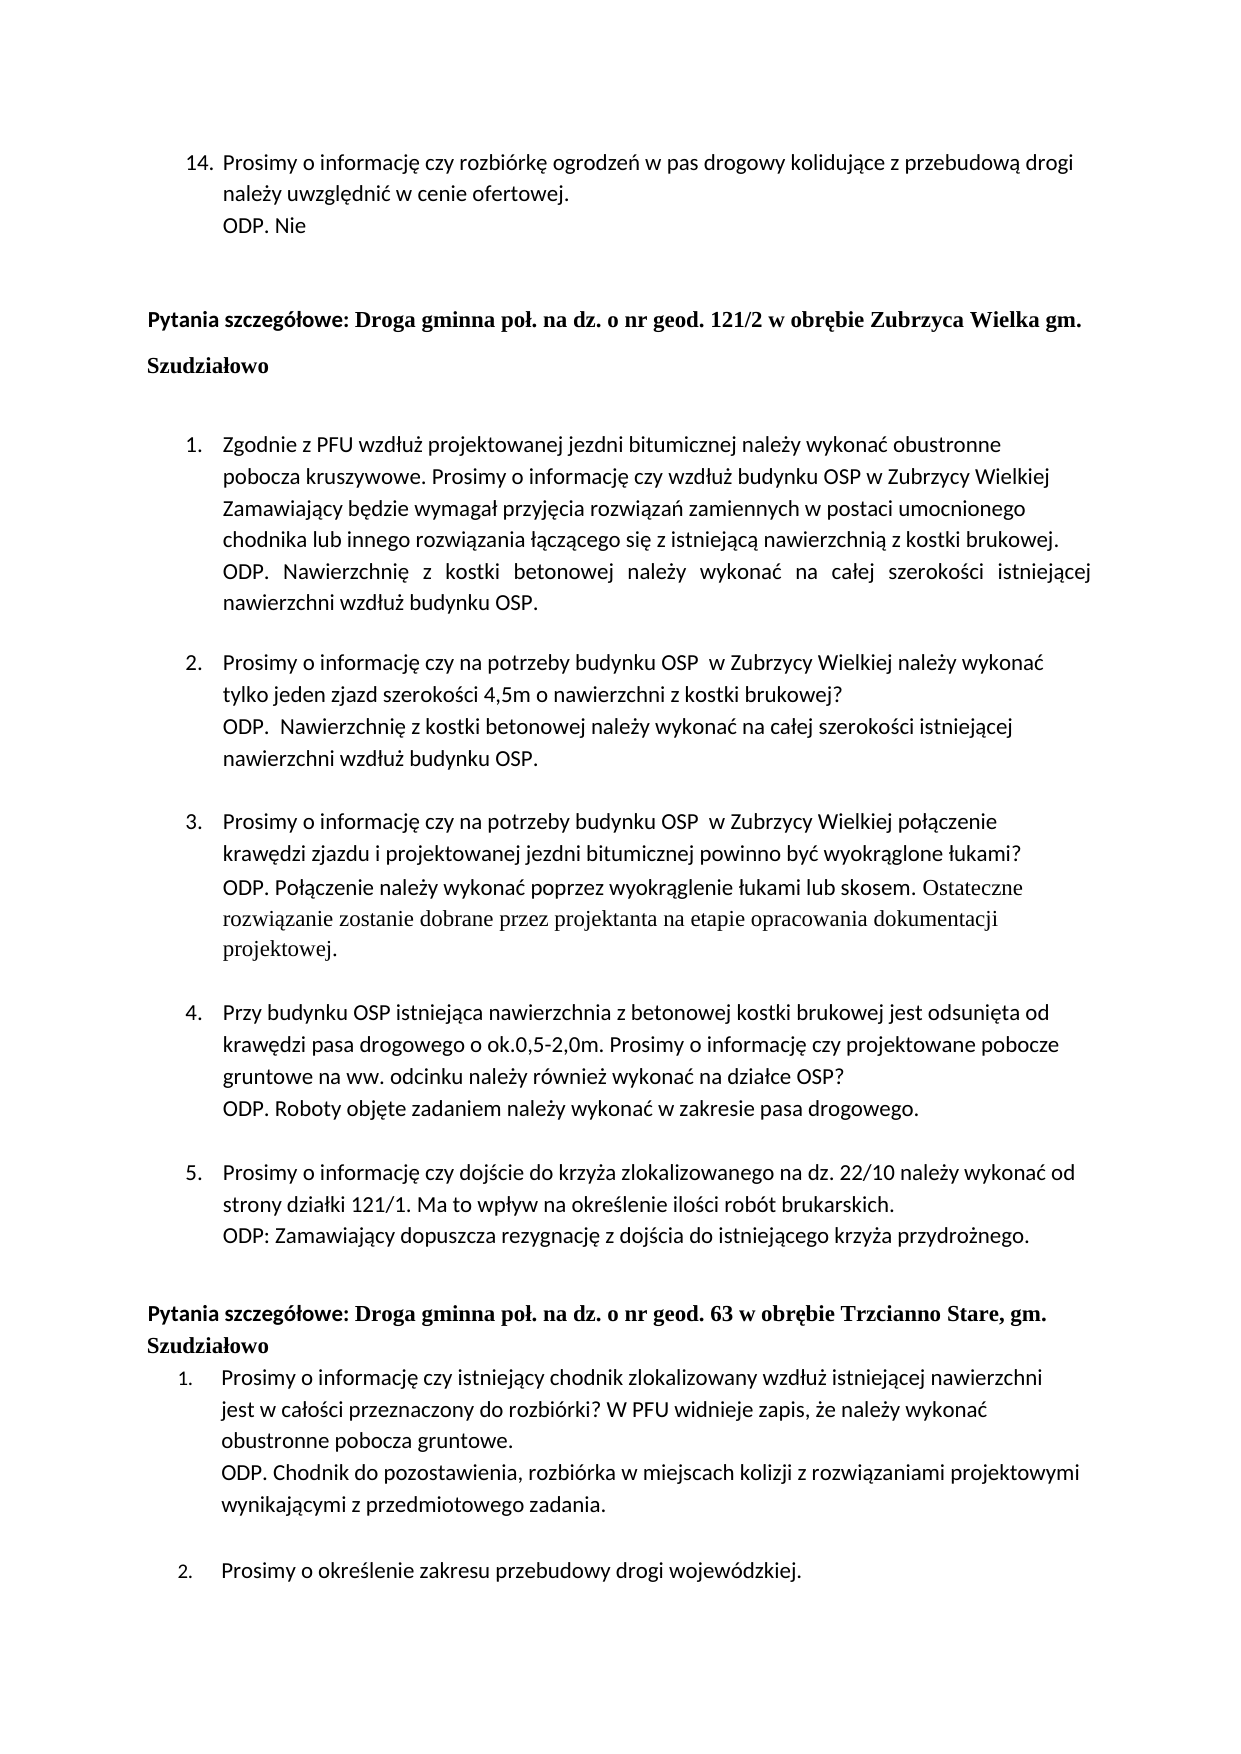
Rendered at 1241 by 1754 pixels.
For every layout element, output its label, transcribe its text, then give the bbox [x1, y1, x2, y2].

list ODP. Roboty objęte zadaniem należy wykonać w zakresie pasa drogowego. [223, 1094, 1082, 1122]
list Prosimy o informację czy na potrzeby budynku OSP w Zubrzycy Wielkiej połączenie krawędzi zjazdu i projektowanej jezdni bitumicznej powinno być wyokrąglone łukami? [185, 807, 1082, 867]
list Prosimy o informację czy dojście do krzyża zlokalizowanego na dz. 22/10 należy wykonać od strony działki 121/1. Ma to wpływ na określenie ilości robót brukarskich. [185, 1158, 1082, 1218]
text Szudziałowo [147, 1332, 1093, 1358]
list Prosimy o określenie zakresu przebudowy drogi wojewódzkiej. [177, 1556, 1082, 1584]
text ODP. Połączenie należy wykonać poprzez wyokrąglenie łukami lub skosem. Ostateczne rozwiązanie zostanie dobrane przez projektanta na etapie opracowania dokumentacji projektowej. [223, 873, 1082, 961]
list ODP: Zamawiający dopuszcza rezygnację z dojścia do istniejącego krzyża przydrożnego. [223, 1222, 1093, 1250]
list Przy budynku OSP istniejąca nawierzchnia z betonowej kostki brukowej jest odsunięta od krawędzi pasa drogowego o ok.0,5-2,0m. Prosimy o informację czy projektowane pobocze gruntowe na ww. odcinku należy również wykonać na działce OSP? [185, 998, 1082, 1090]
list Zgodnie z PFU wzdłuż projektowanej jezdni bitumicznej należy wykonać obustronne pobocza kruszywowe. Prosimy o informację czy wzdłuż budynku OSP w Zubrzycy Wielkiej Zamawiający będzie wymagał przyjęcia rozwiązań zamiennych w postaci umocnionego chodnika lub innego rozwiązania łączącego się z istniejącą nawierzchnią z kostki brukowej. [185, 430, 1082, 554]
list Prosimy o informację czy istniejący chodnik zlokalizowany wzdłuż istniejącej nawierzchni jest w całości przeznaczony do rozbiórki? W PFU widnieje zapis, że należy wykonać obustronne pobocza gruntowe. [177, 1363, 1082, 1455]
list ODP. Nawierzchnię z kostki betonowej należy wykonać na całej szerokości istniejącej nawierzchni wzdłuż budynku OSP. [223, 557, 1093, 616]
list ODP. Nawierzchnię z kostki betonowej należy wykonać na całej szerokości istniejącej nawierzchni wzdłuż budynku OSP. [223, 712, 1082, 772]
list Prosimy o informację czy na potrzeby budynku OSP w Zubrzycy Wielkiej należy wykonać tylko jeden zjazd szerokości 4,5m o nawierzchni z kostki brukowej? [185, 648, 1082, 708]
text Pytania szczegółowe: Droga gminna poł. na dz. o nr geod. 63 w obrębie Trzcianno Stare, gm. [148, 1299, 1093, 1327]
text Pytania szczegółowe: Droga gminna poł. na dz. o nr geod. 121/2 w obrębie Zubrzyca Wielka gm. [148, 305, 1093, 333]
list ODP. Nie [223, 211, 1093, 239]
list ODP. Chodnik do pozostawienia, rozbiórka w miejscach kolizji z rozwiązaniami projektowymi wynikającymi z przedmiotowego zadania. [221, 1458, 1082, 1518]
list Prosimy o informację czy rozbiórkę ogrodzeń w pas drogowy kolidujące z przebudową drogi należy uwzględnić w cenie ofertowej. [185, 148, 1082, 207]
text Szudziałowo [147, 352, 1093, 378]
